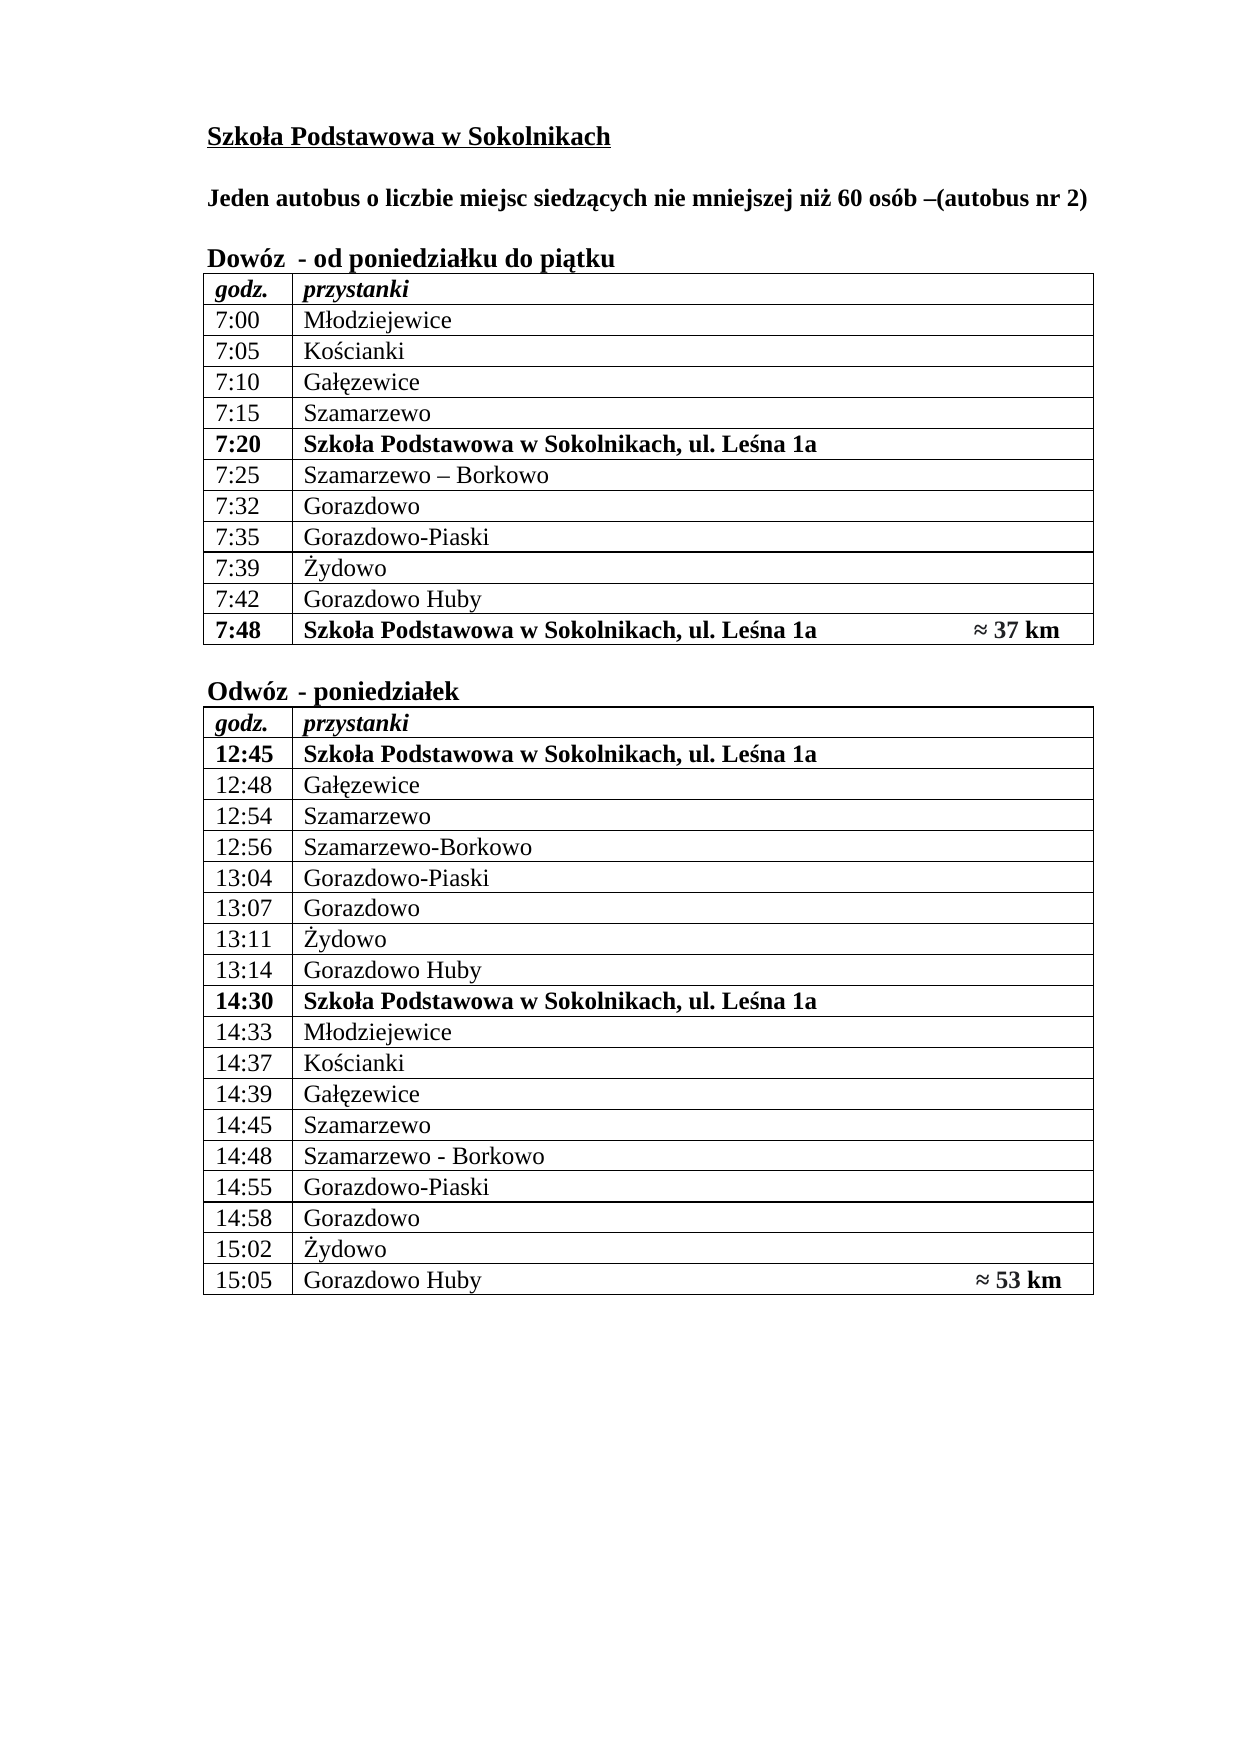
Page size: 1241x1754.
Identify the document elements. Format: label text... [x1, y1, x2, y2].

table_cell Szamarzewo [293, 800, 1093, 830]
table_cell Szkoła Podstawowa w Sokolnikach, ul. Leśna 1a [293, 738, 1093, 768]
table_cell 15:02 [204, 1233, 292, 1263]
table_cell Szamarzewo [293, 398, 1093, 428]
table_cell 7:39 [204, 553, 292, 582]
table_cell 12:45 [204, 738, 292, 768]
table_cell 13:11 [204, 924, 292, 954]
table_cell 14:37 [204, 1048, 292, 1078]
table_cell 13:04 [204, 862, 292, 892]
table_cell 13:14 [204, 955, 292, 985]
table_cell Gorazdowo [293, 491, 1093, 521]
text Odwóz - poniedziałek [207, 675, 1094, 706]
table_cell Gorazdowo [293, 893, 1093, 923]
table_cell Szamarzewo – Borkowo [293, 460, 1093, 489]
table_header godz. [204, 708, 292, 737]
table_cell Kościanki [293, 336, 1093, 366]
table_cell Gorazdowo [293, 1203, 1093, 1232]
table_cell 7:05 [204, 336, 292, 366]
table_cell 7:48 [204, 614, 292, 644]
table_cell 13:07 [204, 893, 292, 923]
table_cell 7:35 [204, 522, 292, 551]
table_cell Żydowo [293, 553, 1093, 582]
table_cell Gałęzewice [293, 1079, 1093, 1108]
text Dowóz - od poniedziałku do piątku [207, 242, 1094, 273]
table_cell 7:32 [204, 491, 292, 521]
table_cell Kościanki [293, 1048, 1093, 1078]
table_cell 14:30 [204, 986, 292, 1016]
table_cell 14:39 [204, 1079, 292, 1108]
table_cell 12:56 [204, 831, 292, 861]
table_header godz. [204, 274, 292, 304]
table_cell Gorazdowo-Piaski [293, 1171, 1093, 1201]
table_cell 14:55 [204, 1171, 292, 1201]
table_cell 14:48 [204, 1141, 292, 1170]
table_cell Młodziejewice [293, 1017, 1093, 1047]
table_cell 7:10 [204, 367, 292, 397]
table_cell 7:42 [204, 584, 292, 613]
table_cell 14:33 [204, 1017, 292, 1047]
table_cell Gorazdowo-Piaski [293, 862, 1093, 892]
table_cell Gorazdowo Huby [293, 584, 1093, 613]
table_cell Szamarzewo - Borkowo [293, 1141, 1093, 1170]
table_cell Szkoła Podstawowa w Sokolnikach, ul. Leśna 1a [293, 986, 1093, 1016]
table_cell 7:00 [204, 305, 292, 335]
text Szkoła Podstawowa w Sokolnikach [207, 120, 1094, 151]
table_cell Gałęzewice [293, 367, 1093, 397]
table_cell 7:15 [204, 398, 292, 428]
table_cell Gałęzewice [293, 769, 1093, 799]
table_cell Żydowo [293, 924, 1093, 954]
table_cell Gorazdowo Huby ≈ 53 km [293, 1264, 1093, 1294]
table_cell 12:54 [204, 800, 292, 830]
table_cell Szamarzewo [293, 1110, 1093, 1139]
table_cell 14:58 [204, 1203, 292, 1232]
table_cell Szkoła Podstawowa w Sokolnikach, ul. Leśna 1a ≈ 37 km [293, 614, 1093, 644]
table_cell 7:25 [204, 460, 292, 489]
table_cell 7:20 [204, 429, 292, 459]
table_cell Młodziejewice [293, 305, 1093, 335]
table_cell 15:05 [204, 1264, 292, 1294]
table_cell Szkoła Podstawowa w Sokolnikach, ul. Leśna 1a [293, 429, 1093, 459]
table_cell Szamarzewo-Borkowo [293, 831, 1093, 861]
table_cell Gorazdowo Huby [293, 955, 1093, 985]
table_header przystanki [293, 274, 1093, 304]
text Jeden autobus o liczbie miejsc siedzących nie mniejszej niż 60 osób –(autobus nr 2) [207, 182, 1094, 212]
table_cell Żydowo [293, 1233, 1093, 1263]
table_cell Gorazdowo-Piaski [293, 522, 1093, 551]
table_cell 12:48 [204, 769, 292, 799]
table_header przystanki [293, 708, 1093, 737]
table_cell 14:45 [204, 1110, 292, 1139]
